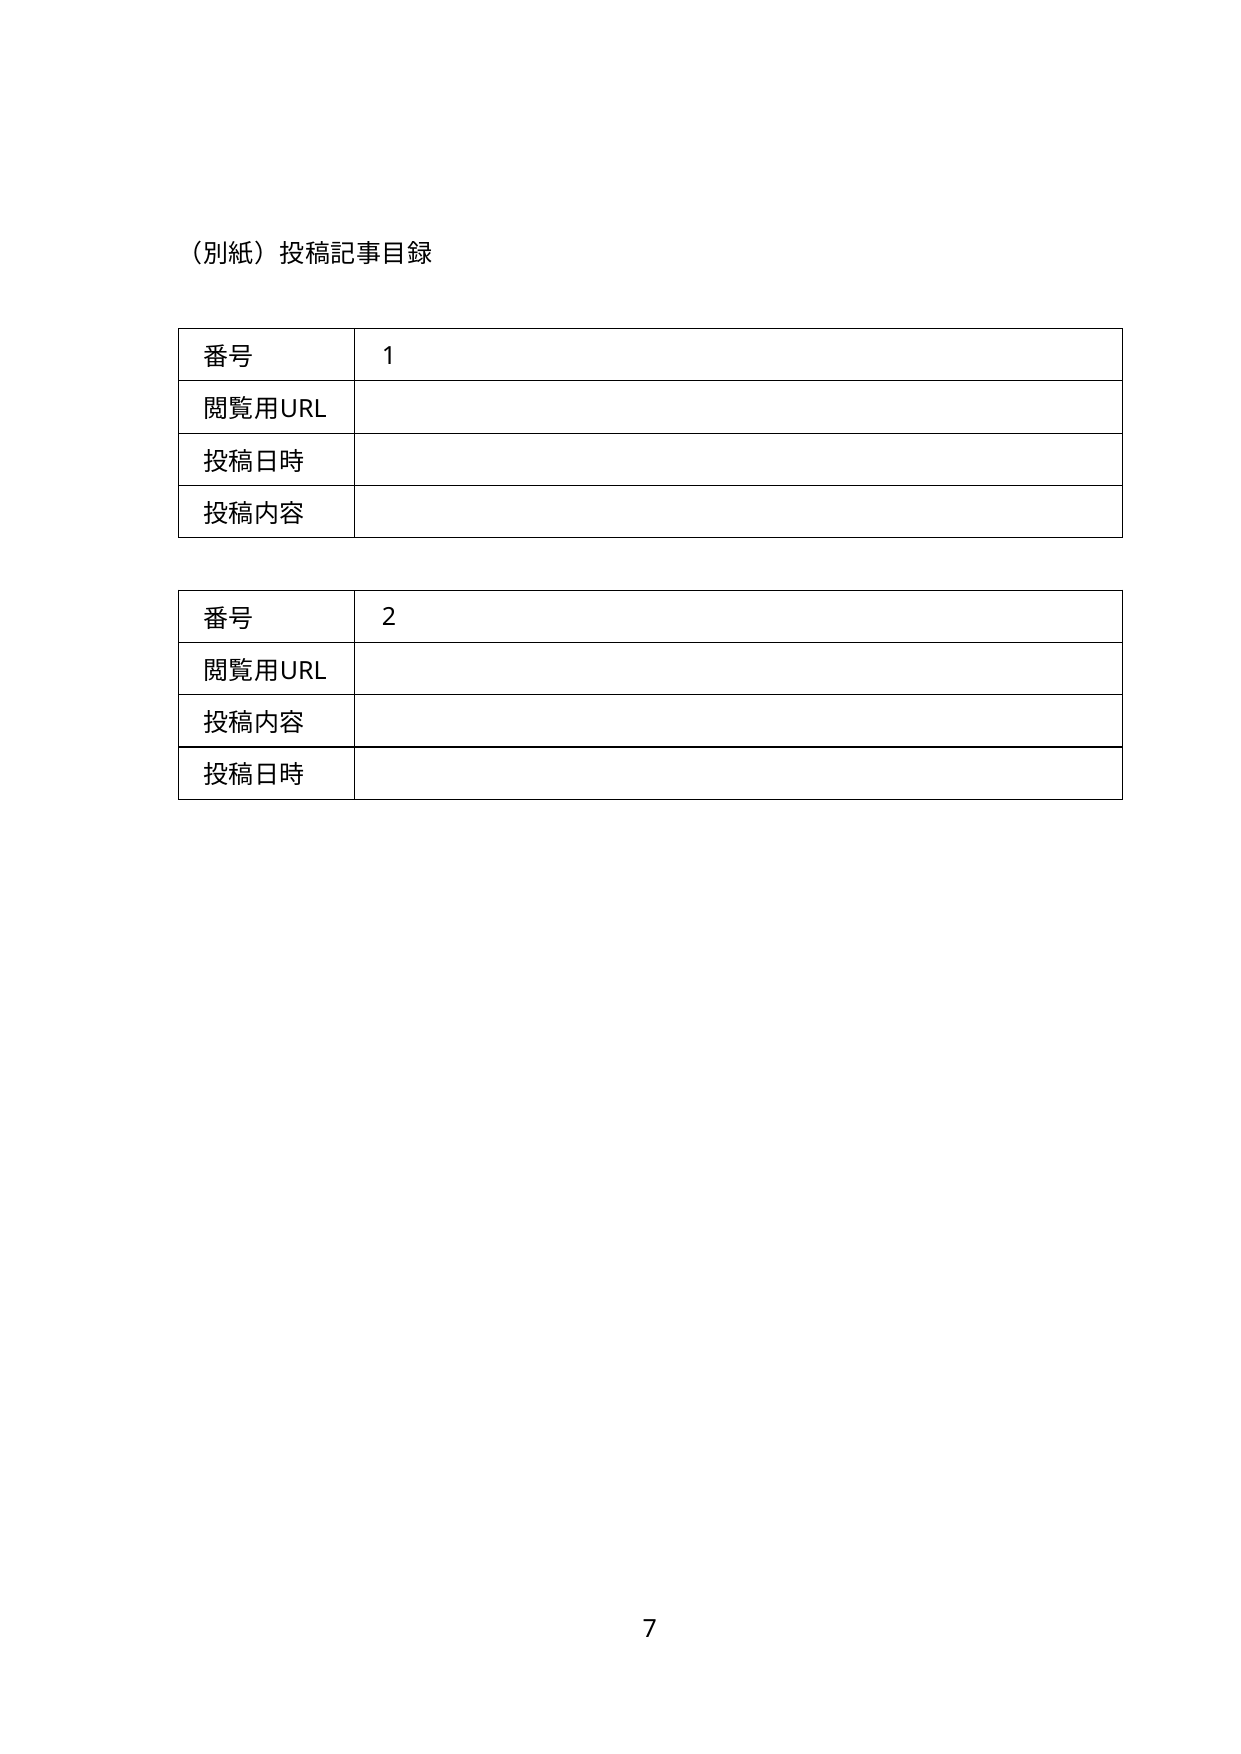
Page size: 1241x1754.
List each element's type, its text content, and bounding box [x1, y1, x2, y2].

table_header 1 [355, 329, 1122, 380]
table_cell [355, 434, 1122, 485]
table_cell 投稿内容 [179, 695, 354, 746]
table_header 番号 [179, 591, 354, 642]
table_header 番号 [179, 329, 354, 380]
table_cell 投稿日時 [179, 434, 354, 485]
table_header 2 [355, 591, 1122, 642]
table_cell 閲覧用URL [179, 643, 354, 694]
text （別紙）投稿記事目録 [177, 226, 1122, 277]
table_cell 投稿内容 [179, 486, 354, 537]
table_cell 閲覧用URL [179, 381, 354, 433]
table_cell [355, 381, 1122, 433]
table_cell 投稿日時 [179, 748, 354, 799]
table_cell [355, 748, 1122, 799]
table_cell [355, 695, 1122, 746]
table_cell [355, 643, 1122, 694]
table_cell [355, 486, 1122, 537]
